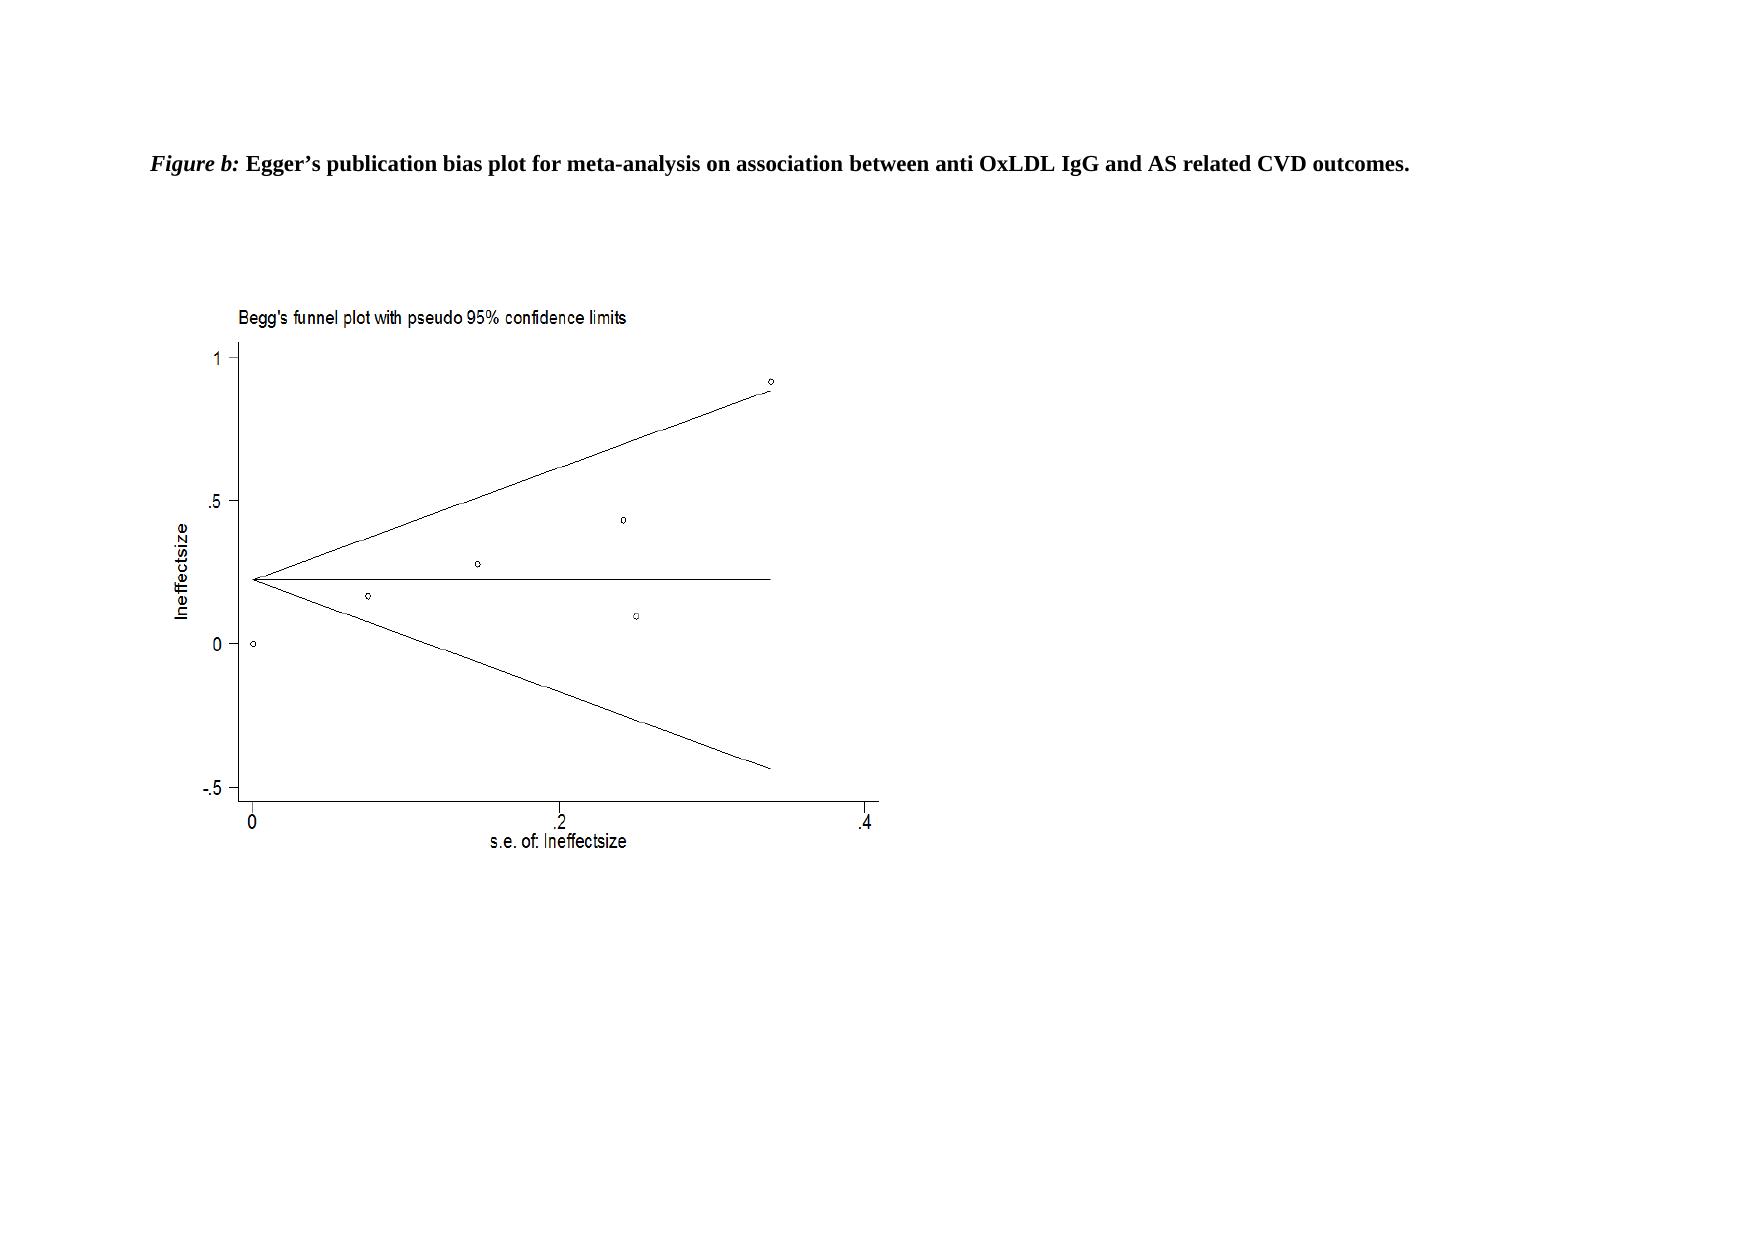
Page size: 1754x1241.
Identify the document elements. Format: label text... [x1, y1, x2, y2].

text Figure b: Egger’s publication bias plot for meta-analysis on association between anti OxLDL IgG and AS related CVD outcomes. [150, 150, 1604, 176]
picture [150, 285, 897, 869]
